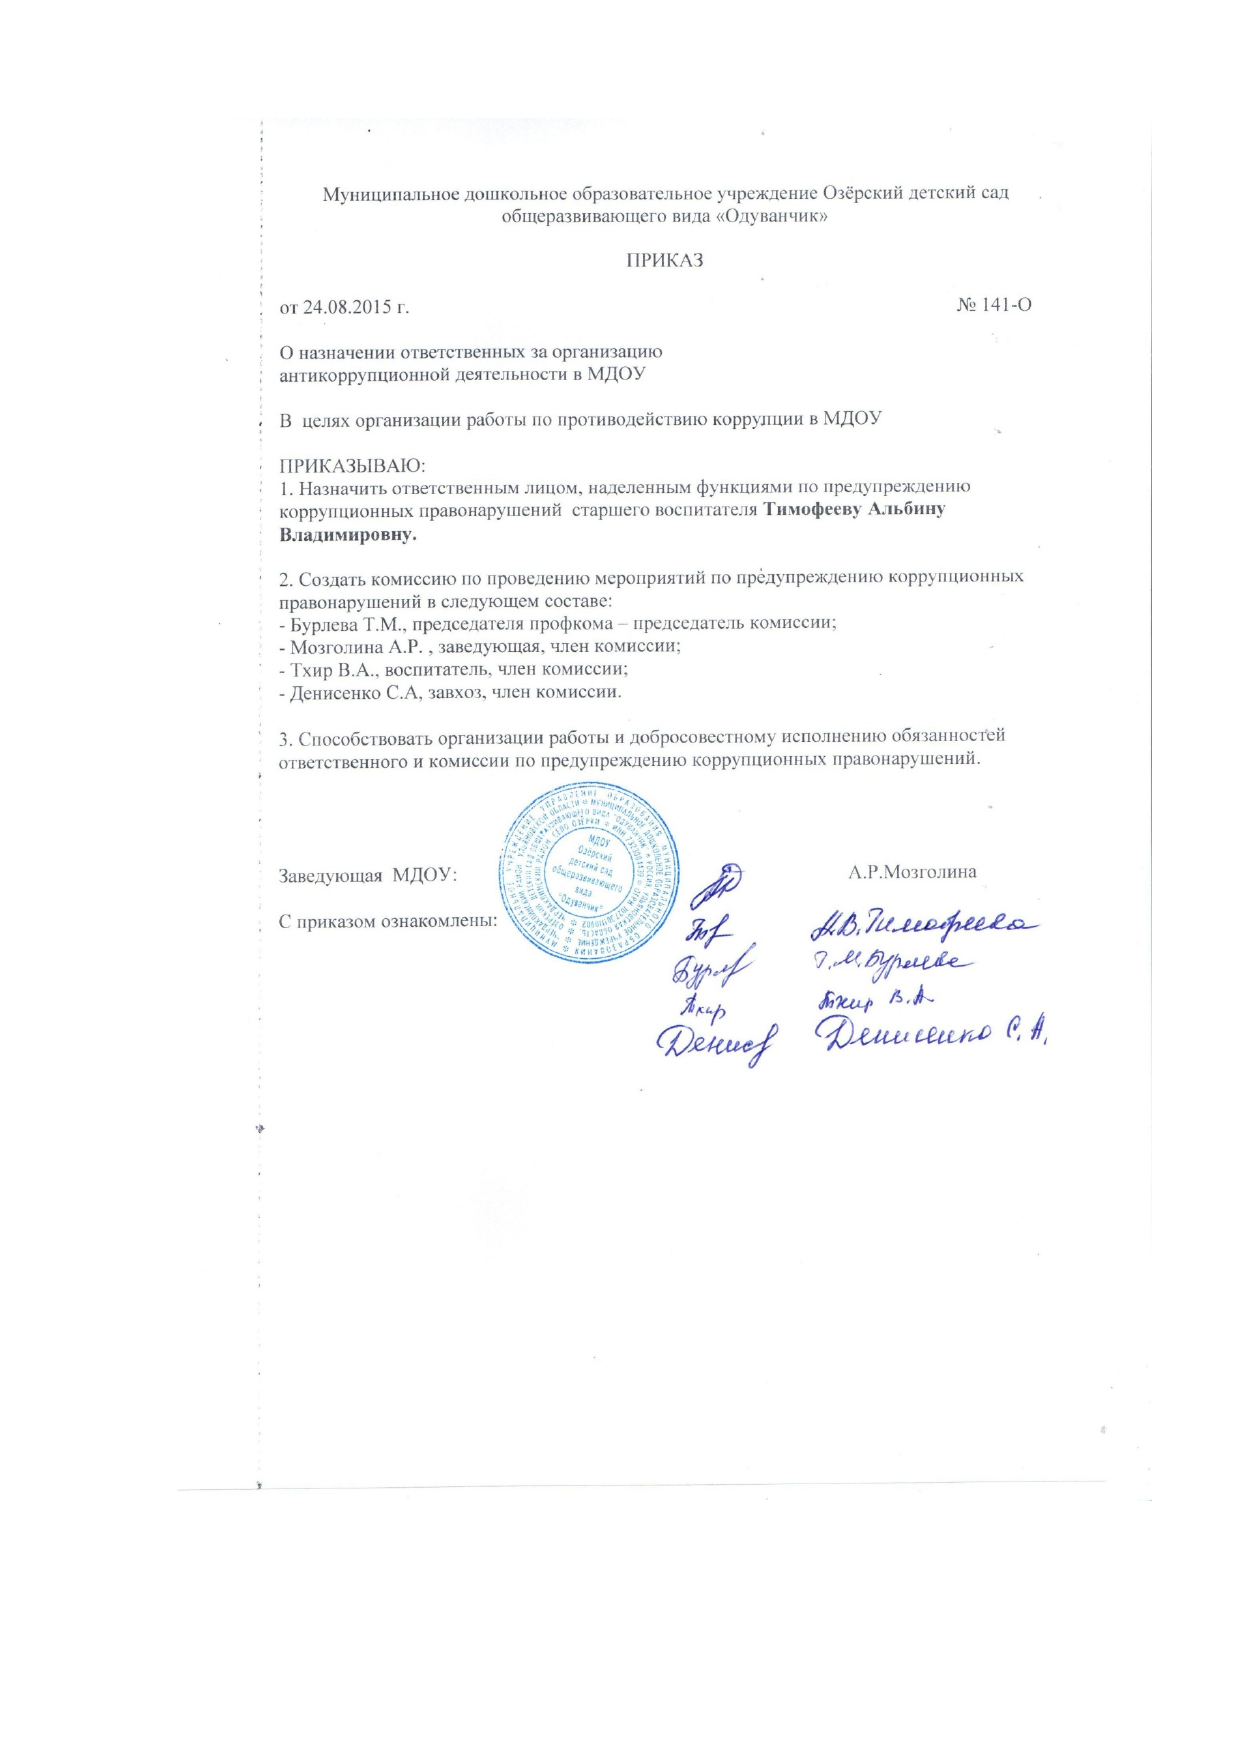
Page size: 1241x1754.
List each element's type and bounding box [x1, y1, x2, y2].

picture [177, 118, 1152, 1501]
